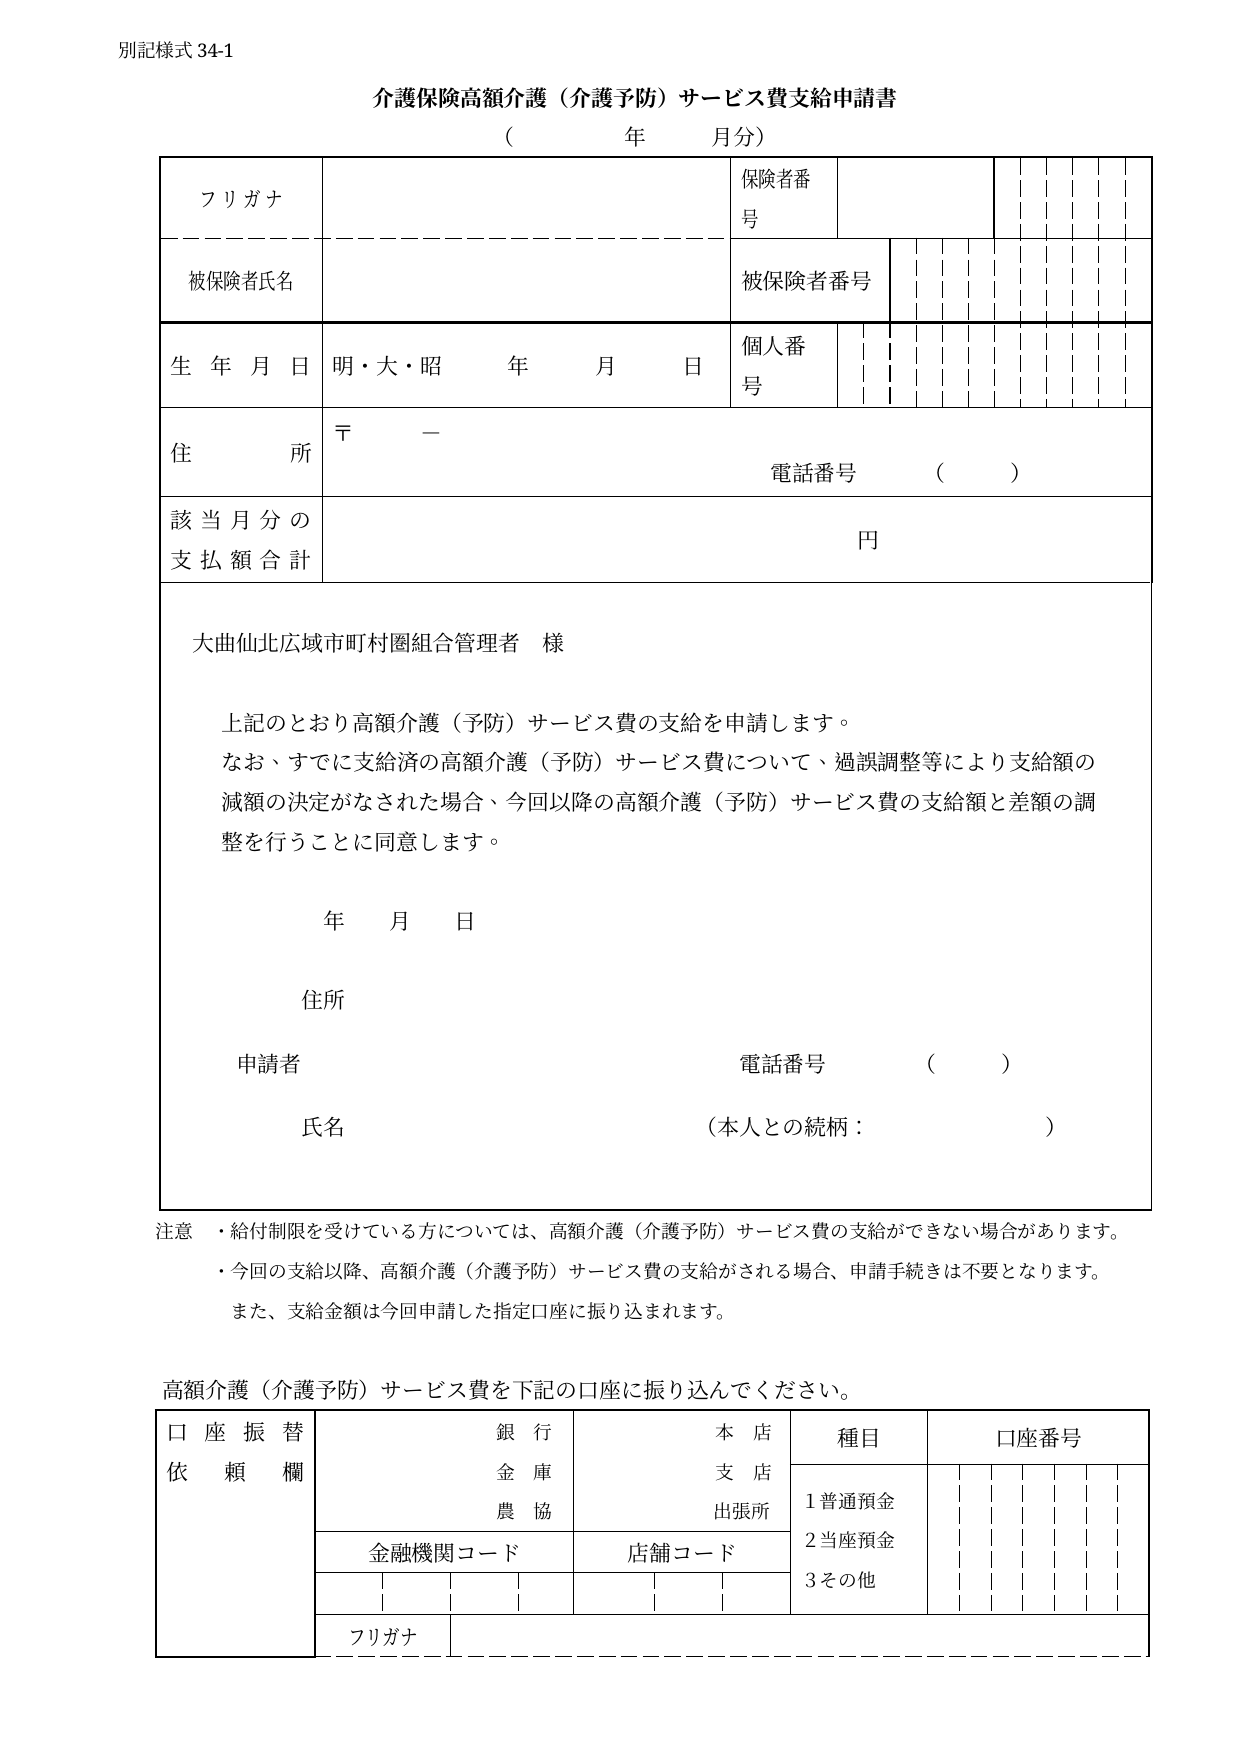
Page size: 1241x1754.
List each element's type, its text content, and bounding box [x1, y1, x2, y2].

table_header [1047, 158, 1073, 238]
text 高額介護（介護予防）サービス費を下記の口座に振り込んでください。 [118, 1370, 1152, 1409]
text （ 年 月分） [118, 117, 1152, 156]
table_header [1125, 158, 1151, 238]
table_header [838, 158, 993, 238]
table_cell [1047, 324, 1073, 407]
table_cell [1073, 239, 1099, 321]
table_cell [994, 239, 1021, 321]
table_cell 被保険者氏名 [161, 238, 322, 321]
table_cell [916, 324, 942, 407]
table_header [1099, 158, 1125, 238]
table_cell フリガナ [316, 1615, 450, 1656]
table_header フ リ ガ ナ [161, 158, 322, 238]
table_cell １普通預金 ２当座預金 ３その他 [791, 1465, 927, 1614]
table_cell [1054, 1465, 1086, 1614]
table_cell 〒 － 電話番号 （ ） [323, 408, 1151, 496]
table_cell [316, 1573, 383, 1614]
table_cell [891, 239, 916, 321]
table_cell [1021, 239, 1047, 321]
table_cell [383, 1573, 451, 1614]
table_cell [723, 1573, 790, 1614]
table_cell [1125, 239, 1151, 321]
table_cell 被保険者番号 [731, 239, 889, 321]
table_header 種目 [791, 1411, 927, 1463]
text 注意 ・給付制限を受けている方については、高額介護（介護予防）サービス費の支給ができない場合があります。 [118, 1211, 1152, 1251]
table_cell 個人番号 [731, 324, 837, 407]
table_cell [1099, 239, 1125, 321]
table_cell [574, 1573, 654, 1614]
table_cell 住所 [161, 408, 322, 496]
table_cell [942, 239, 968, 321]
table_header [995, 158, 1021, 238]
table_cell [451, 1615, 1148, 1656]
table_header [1021, 158, 1047, 238]
table_cell 金融機関コード [316, 1532, 573, 1572]
table_cell 明・大・昭 年 月 日 [323, 324, 730, 407]
table_cell 大曲仙北広域市町村圏組合管理者 様 上記のとおり高額介護（予防）サービス費の支給を申請します。 なお、すでに支給済の高額介護（予防）サービス費について、過誤調整等により支給額の 減額の決定がなされた場合、今回以降の高額介護（予防）サービス費の支給額と差額の調 整を行うことに同意します。 年 月 日 住所 申請者 電話番号 （ ） 氏名 （本人との続柄： ） [161, 582, 1151, 1209]
table_cell [1125, 324, 1151, 407]
table_cell [1073, 324, 1099, 407]
table_header 口座番号 [928, 1411, 1148, 1463]
table_cell [1047, 239, 1073, 321]
table_cell 生年月日 [161, 324, 322, 407]
text ・今回の支給以降、高額介護（介護予防）サービス費の支給がされる場合、申請手続きは不要となります。 [118, 1251, 1152, 1290]
table_cell [1023, 1465, 1054, 1614]
table_header 本 店 支 店 出張所 [574, 1411, 790, 1531]
table_cell [960, 1465, 991, 1614]
text 介護保険高額介護（介護予防）サービス費支給申請書 [118, 77, 1152, 117]
table_cell [864, 324, 890, 407]
text また、支給金額は今回申請した指定口座に振り込まれます。 [118, 1290, 1152, 1330]
table_cell [991, 1465, 1023, 1614]
table_cell 該当月分の 支払額合計 [161, 497, 322, 582]
table_cell [890, 324, 916, 407]
table_cell 円 [323, 497, 1151, 582]
table_header [323, 158, 730, 238]
table_cell [519, 1573, 573, 1614]
table_cell [968, 324, 994, 407]
table_cell [942, 324, 968, 407]
table_cell [1099, 324, 1125, 407]
table_header 口座振替 依頼欄 [157, 1411, 314, 1656]
table_cell [968, 239, 994, 321]
table_header 銀 行 金 庫 農 協 [316, 1411, 573, 1531]
table_header 保険者番号 [731, 158, 837, 238]
table_cell [838, 324, 864, 407]
table_cell [1086, 1465, 1117, 1614]
table_cell [451, 1573, 519, 1614]
table_cell [928, 1465, 959, 1614]
table_cell [916, 239, 942, 321]
table_header [1073, 158, 1099, 238]
table_cell 店舗コード [574, 1532, 790, 1572]
table_cell [1021, 324, 1047, 407]
table_cell [655, 1573, 722, 1614]
table_cell [1118, 1465, 1148, 1614]
table_cell [323, 238, 730, 321]
table_cell [994, 324, 1021, 407]
